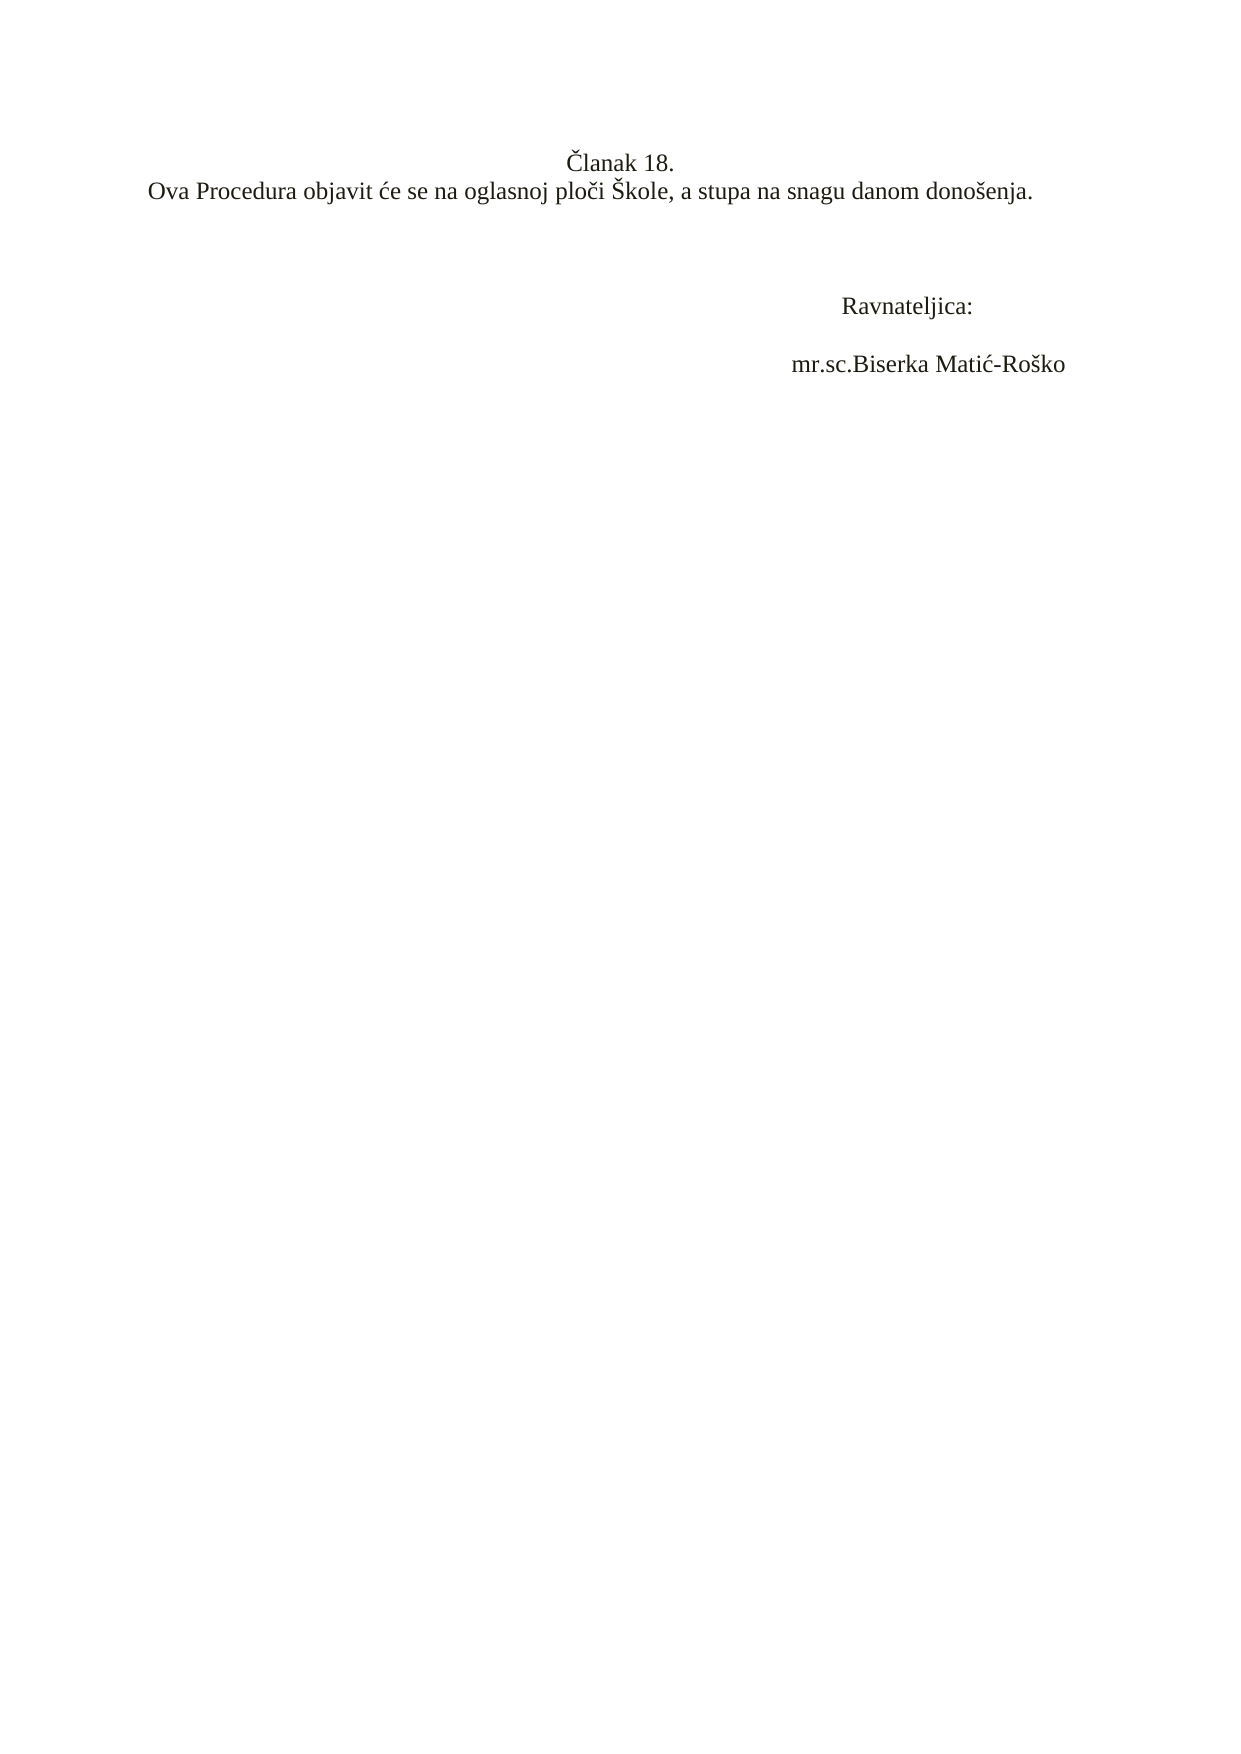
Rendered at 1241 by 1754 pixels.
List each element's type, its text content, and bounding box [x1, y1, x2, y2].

text Ravnateljica: [148, 291, 1093, 320]
text mr.sc.Biserka Matić-Roško [148, 349, 1093, 378]
text Članak 18. [148, 148, 1093, 176]
text Ova Procedura objavit će se na oglasnoj ploči Škole, a stupa na snagu danom donošenja. [148, 176, 1093, 205]
